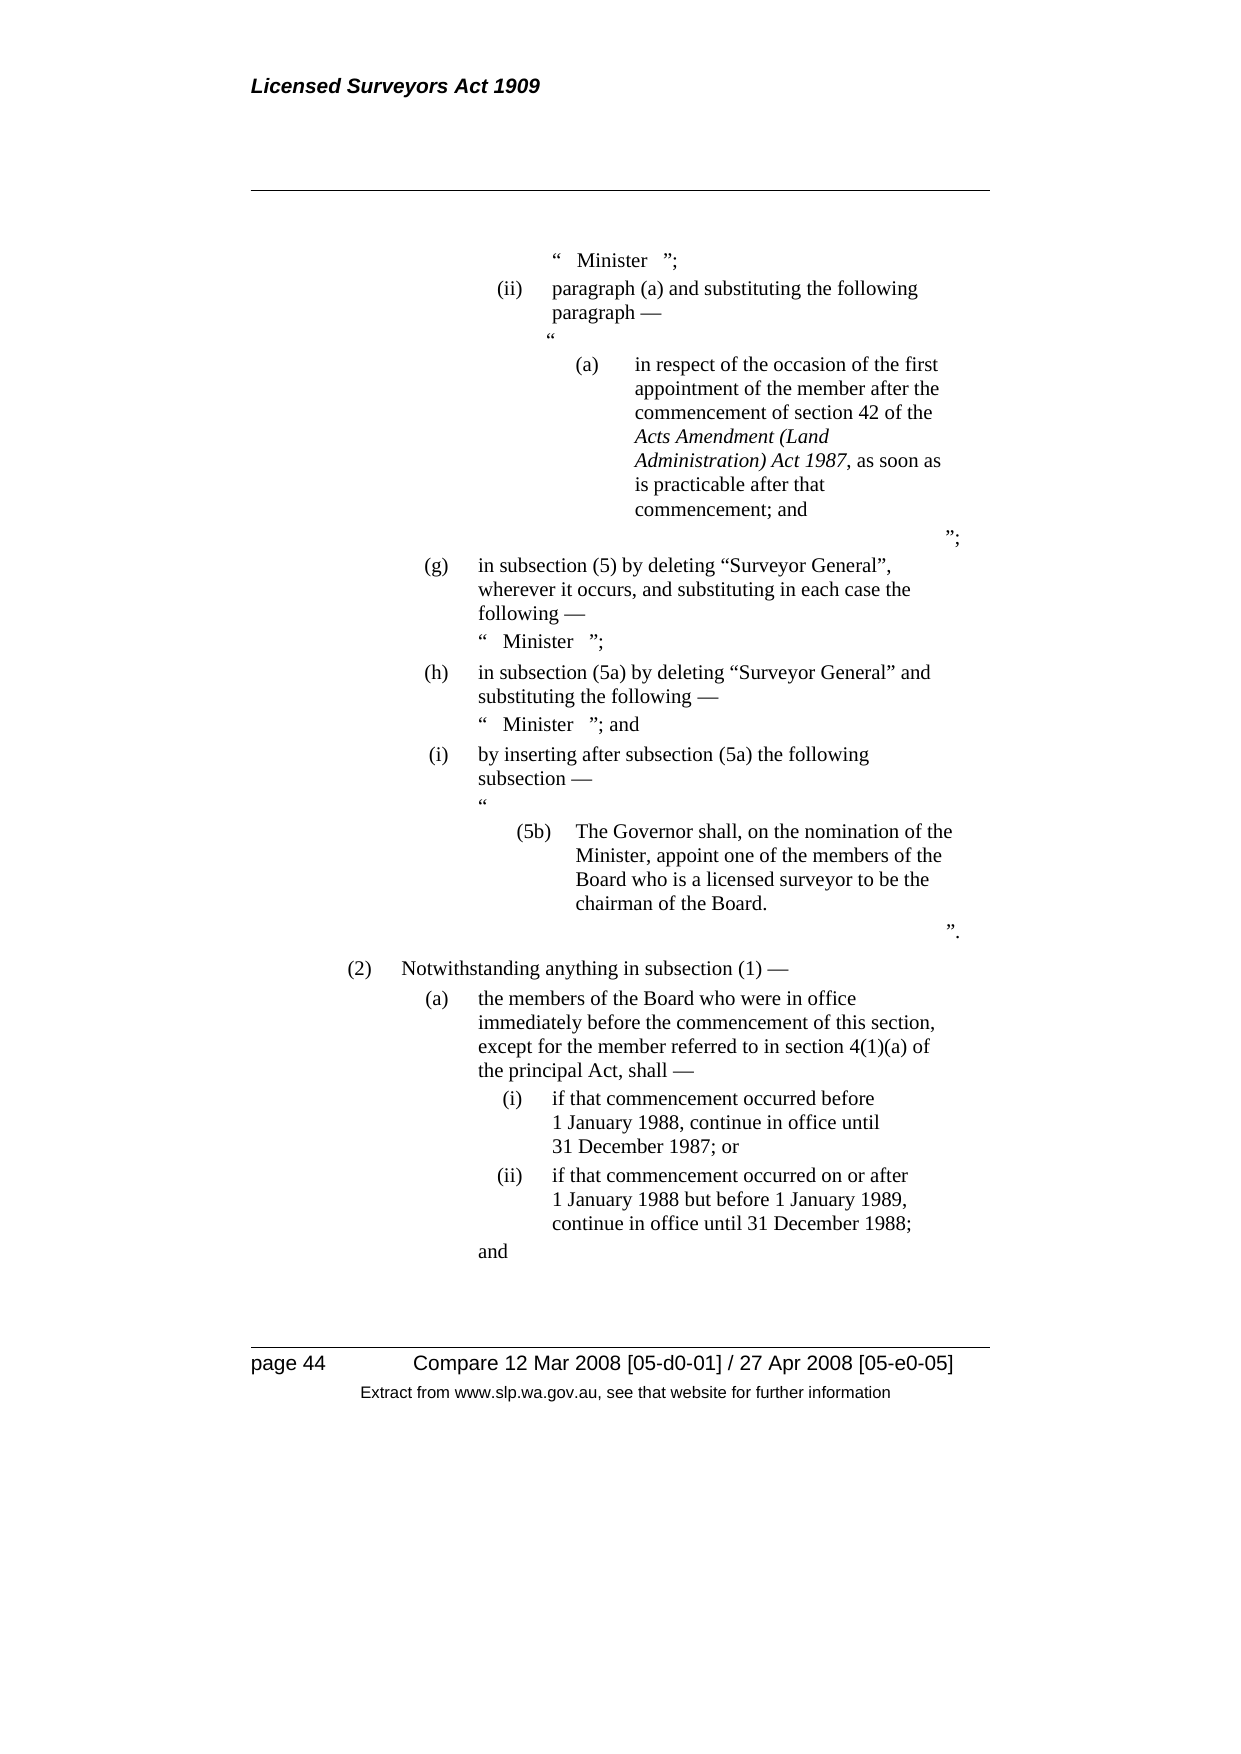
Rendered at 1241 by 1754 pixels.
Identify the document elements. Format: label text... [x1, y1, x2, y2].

text “ [389, 794, 960, 818]
text ”. [389, 919, 960, 943]
text (ii) if that commencement occurred on or after 1 January 1988 but before 1 January 1989, continue in office until 31 December 1988; [463, 1163, 960, 1235]
text (i) if that commencement occurred before 1 January 1988, continue in office until 31 December 1987; or [463, 1086, 960, 1158]
text “ Minister ”; [389, 629, 960, 653]
text (5b) The Governor shall, on the nomination of the Minister, appoint one of the members of the Board who is a licensed surveyor to be the chairman of the Board. [389, 818, 960, 915]
text and [389, 1239, 960, 1263]
text (h) in subsection (5a) by deleting “Surveyor General” and substituting the following — [389, 659, 960, 708]
text ”; [457, 525, 960, 549]
text “ [457, 328, 960, 352]
text “ Minister ”; [463, 247, 960, 272]
text (ii) paragraph (a) and substituting the following paragraph — [463, 276, 960, 324]
text (a) the members of the Board who were in office immediately before the commencement of this section, except for the member referred to in section 4(1)(a) of the principal Act, shall — [389, 986, 960, 1082]
text (i) by inserting after subsection (5a) the following subsection — [389, 742, 960, 790]
text “ Minister ”; and [389, 712, 960, 736]
text (2) Notwithstanding anything in subsection (1) — [312, 956, 960, 979]
text (g) in subsection (5) by deleting “Surveyor General”, wherever it occurs, and substituting in each case the following — [389, 553, 960, 625]
text (a) in respect of the occasion of the first appointment of the member after the commencement of section 42 of the Acts Amendment (Land Administration) Act 1987, as soon as is practicable after that commencement; and [457, 352, 960, 521]
